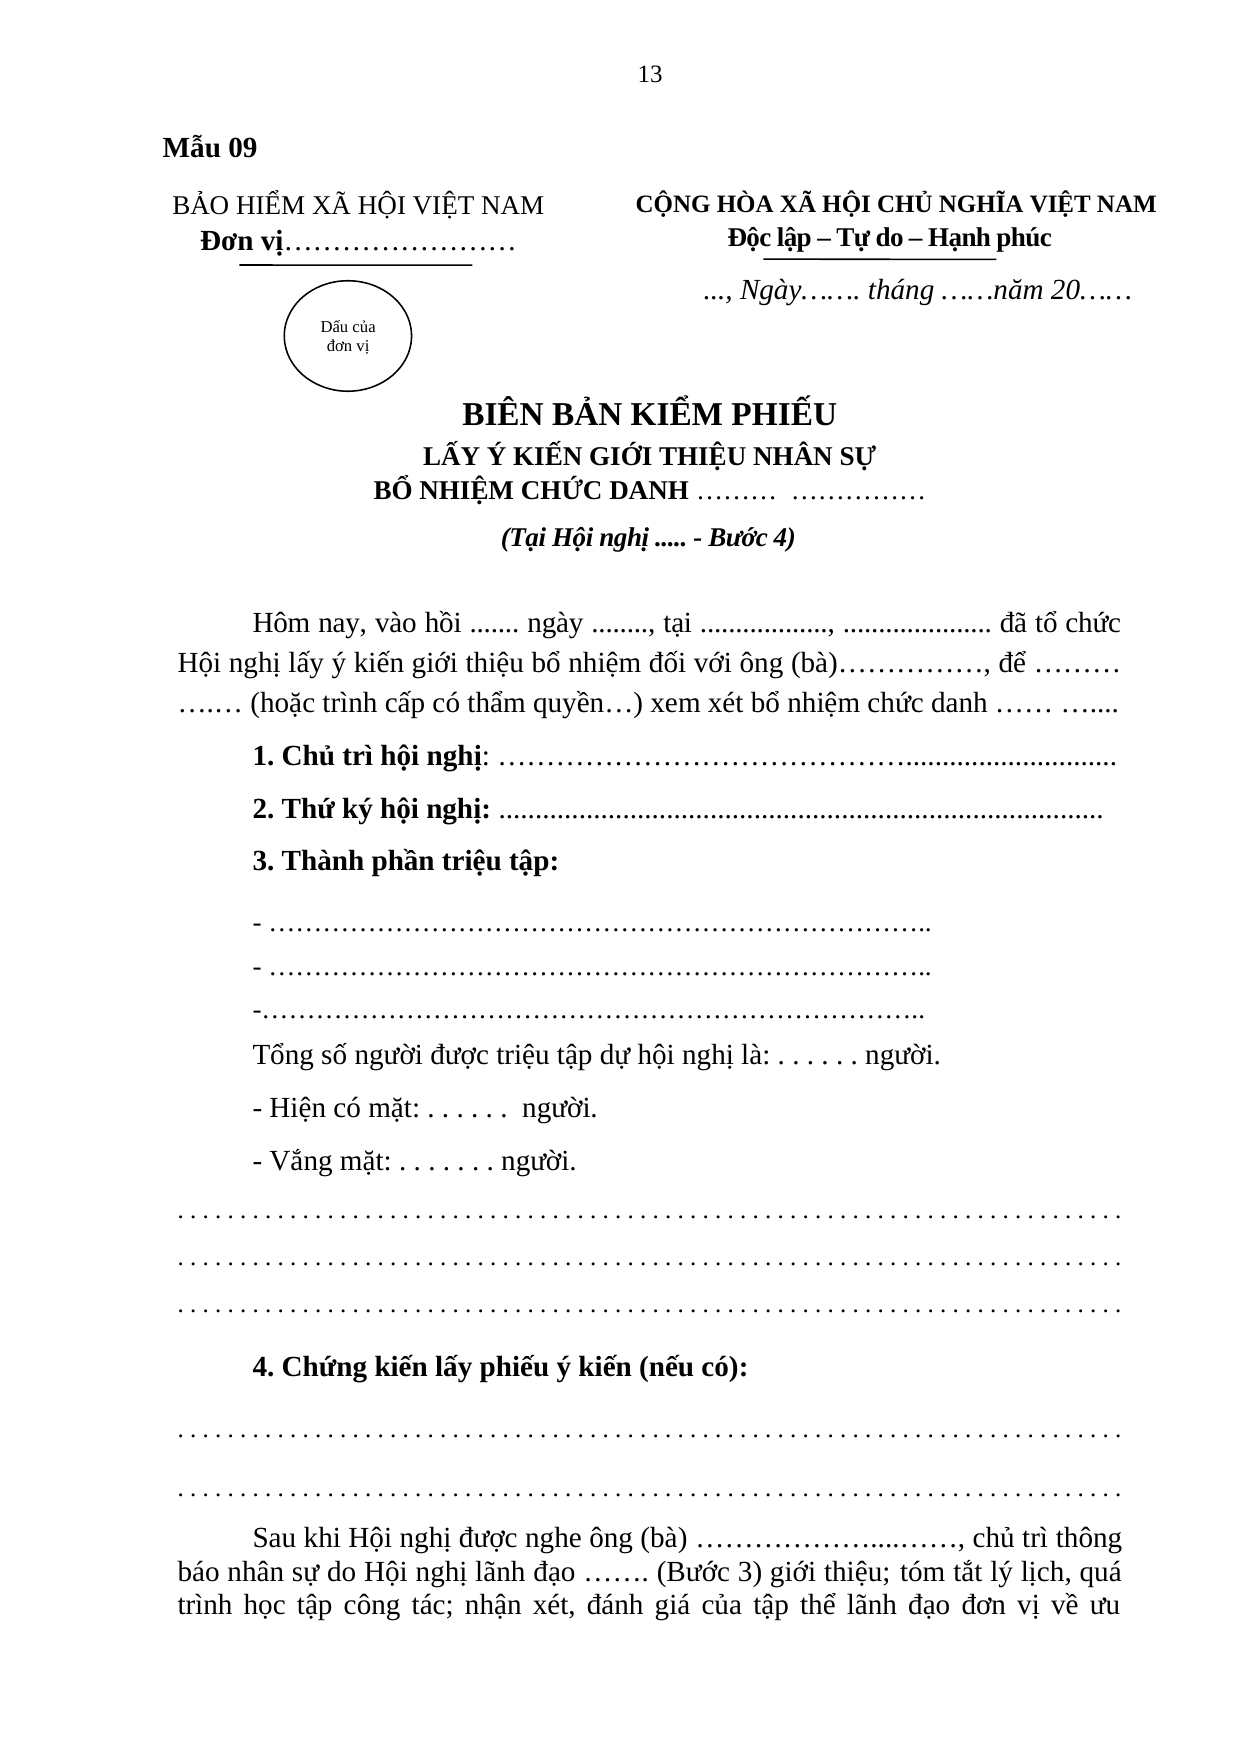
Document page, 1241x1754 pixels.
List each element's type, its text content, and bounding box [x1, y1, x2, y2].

text Tổng số người được triệu tập dự hội nghị là: . . . . . . người. [177, 1037, 1122, 1071]
table_header BẢO HIỂM XÃ HỘI VIỆT NAM Đơn vị…………………… [129, 189, 587, 259]
text 4. Chứng kiến lấy phiếu ý kiến (nếu có): [177, 1349, 1122, 1382]
text (Tại Hội nghị ..... - Bước 4) [177, 521, 1122, 552]
text 3. Thành phần triệu tập: [177, 843, 1122, 877]
table_cell [129, 260, 587, 311]
text . . . . . . . . . . . . . . . . . . . . . . . . . . . . . . . . . . . . . . . . . . . . . . . . . . . . . . . . . . . . . . . . . . . . . . . . . . . . [177, 1473, 1122, 1502]
text LẤY Ý KIẾN GIỚI THIỆU NHÂN SỰ [177, 440, 1122, 471]
table_cell ..., Ngày……. tháng ……năm 20…… [587, 260, 1192, 311]
text . . . . . . . . . . . . . . . . . . . . . . . . . . . . . . . . . . . . . . . . . . . . . . . . . . . . . . . . . . . . . . . . . . . . . . . . . . . . [177, 1289, 1122, 1318]
text 1. Chủ trì hội nghị: ……………………………………............................. [177, 738, 1122, 772]
text . . . . . . . . . . . . . . . . . . . . . . . . . . . . . . . . . . . . . . . . . . . . . . . . . . . . . . . . . . . . . . . . . . . . . . . . . . . . [177, 1242, 1122, 1271]
text - Vắng mặt: . . . . . . . người. [177, 1143, 1122, 1176]
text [177, 1520, 1122, 1621]
table_header CỘNG HÒA XÃ HỘI CHỦ NGHĨA VIỆT NAM Độc lập – Tự do – Hạnh phúc [587, 189, 1192, 259]
text - Hiện có mặt: . . . . . . người. [177, 1090, 1122, 1123]
text Hôm nay, vào hồi ....... ngày ........, tại .................., ..................... đã tổ chức Hội nghị lấy ý kiến giới thiệu bổ nhiệm đối với ông (bà)……………, để ……… ….… (hoặc trình cấp có thẩm quyền…) xem xét bổ nhiệm chức danh …… ….... [177, 605, 1122, 719]
text 2. Thứ ký hội nghị: ................................................................................... [177, 791, 1122, 824]
text -……………………………………………………………….. [177, 993, 1122, 1025]
text - ……………………………………………………………….. [177, 906, 1122, 937]
text . . . . . . . . . . . . . . . . . . . . . . . . . . . . . . . . . . . . . . . . . . . . . . . . . . . . . . . . . . . . . . . . . . . . . . . . . . . . [177, 1414, 1122, 1443]
text BỔ NHIỆM CHỨC DANH ……… …………… [177, 474, 1122, 505]
text BIÊN BẢN KIỂM PHIẾU [177, 394, 1122, 432]
text Mẫu 09 [162, 131, 1122, 164]
text . . . . . . . . . . . . . . . . . . . . . . . . . . . . . . . . . . . . . . . . . . . . . . . . . . . . . . . . . . . . . . . . . . . . . . . . . . . . [177, 1195, 1122, 1224]
text - ……………………………………………………………….. [177, 950, 1122, 981]
